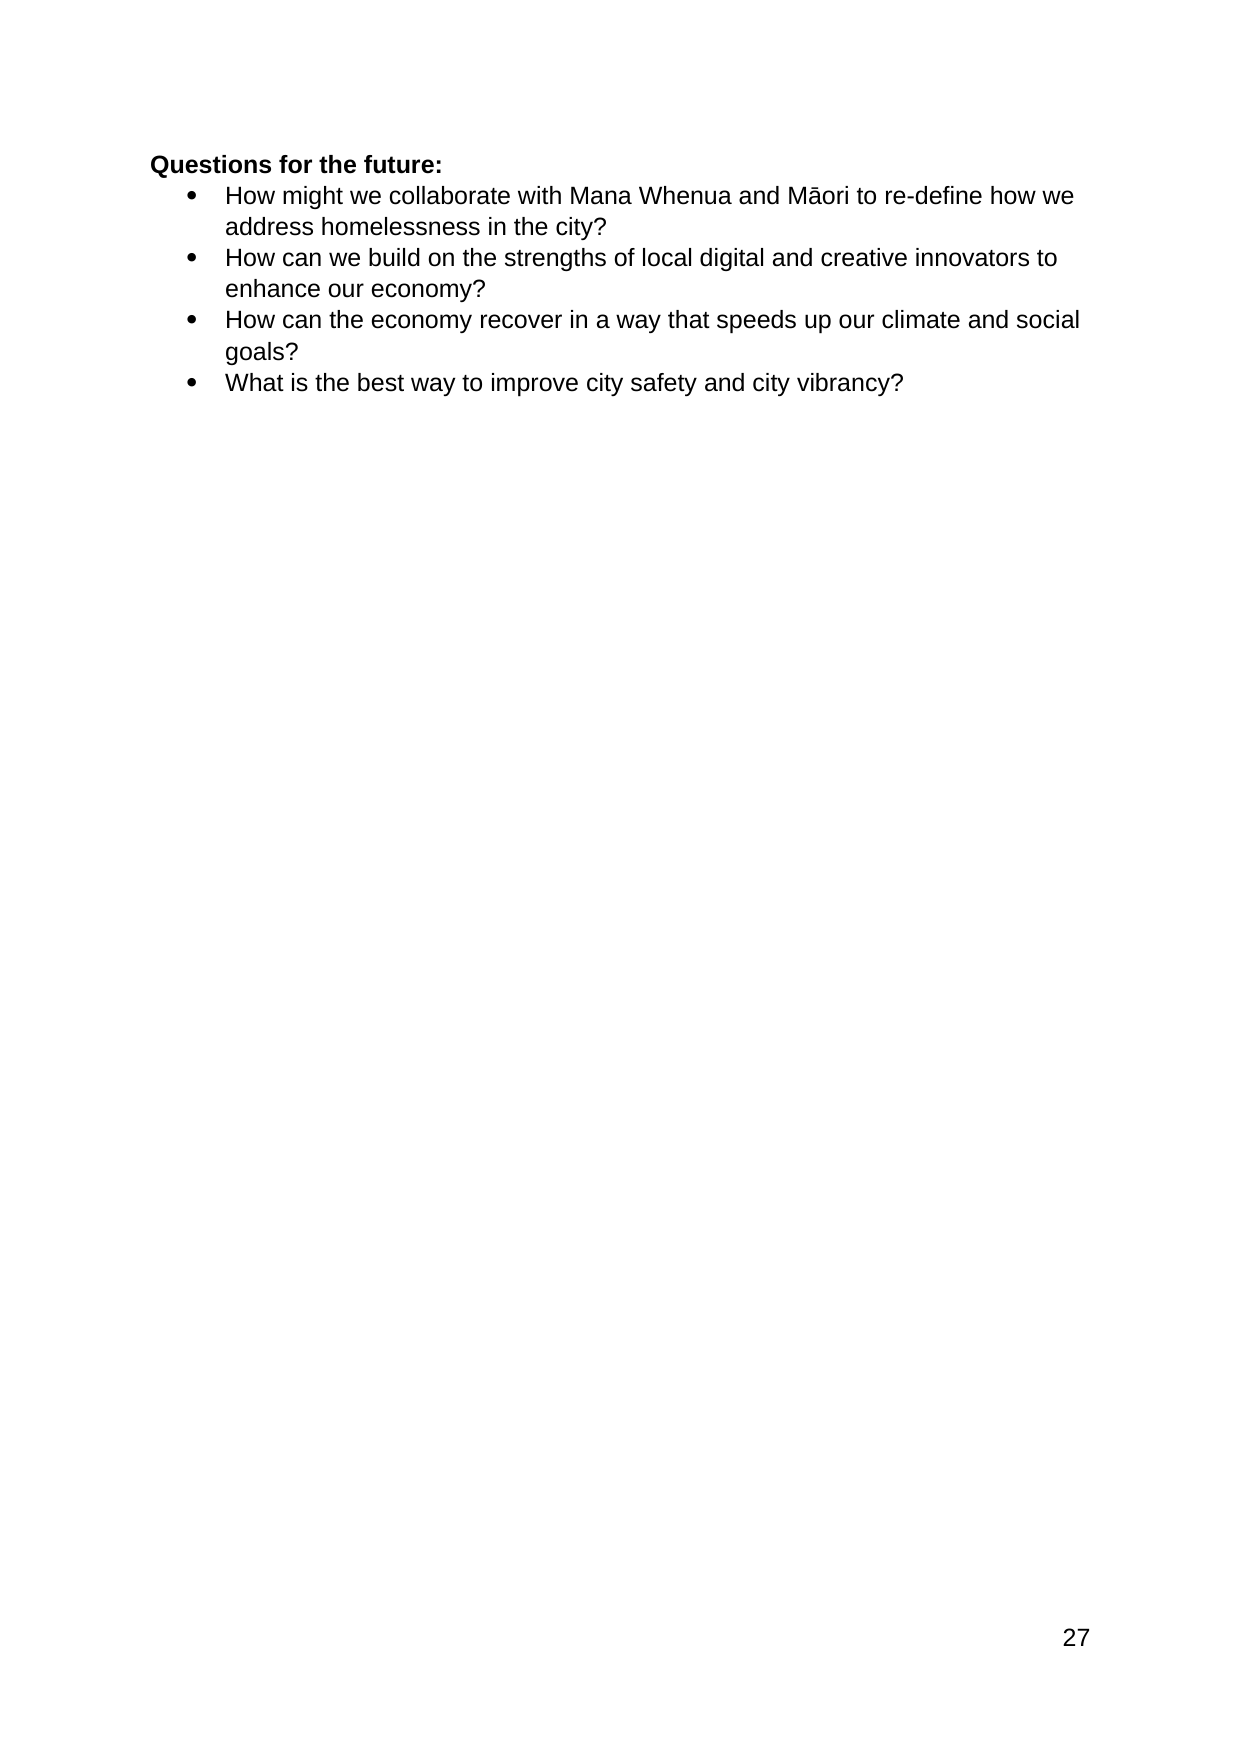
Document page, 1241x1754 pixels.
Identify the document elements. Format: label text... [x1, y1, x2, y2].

list How might we collaborate with Mana Whenua and Māori to re-define how we address homelessness in the city? [187, 181, 1090, 241]
subtitle Questions for the future: [150, 150, 1090, 179]
list What is the best way to improve city safety and city vibrancy? [187, 368, 1090, 396]
list How can we build on the strengths of local digital and creative innovators to enhance our economy? [187, 243, 1090, 303]
list How can the economy recover in a way that speeds up our climate and social goals? [187, 305, 1090, 365]
